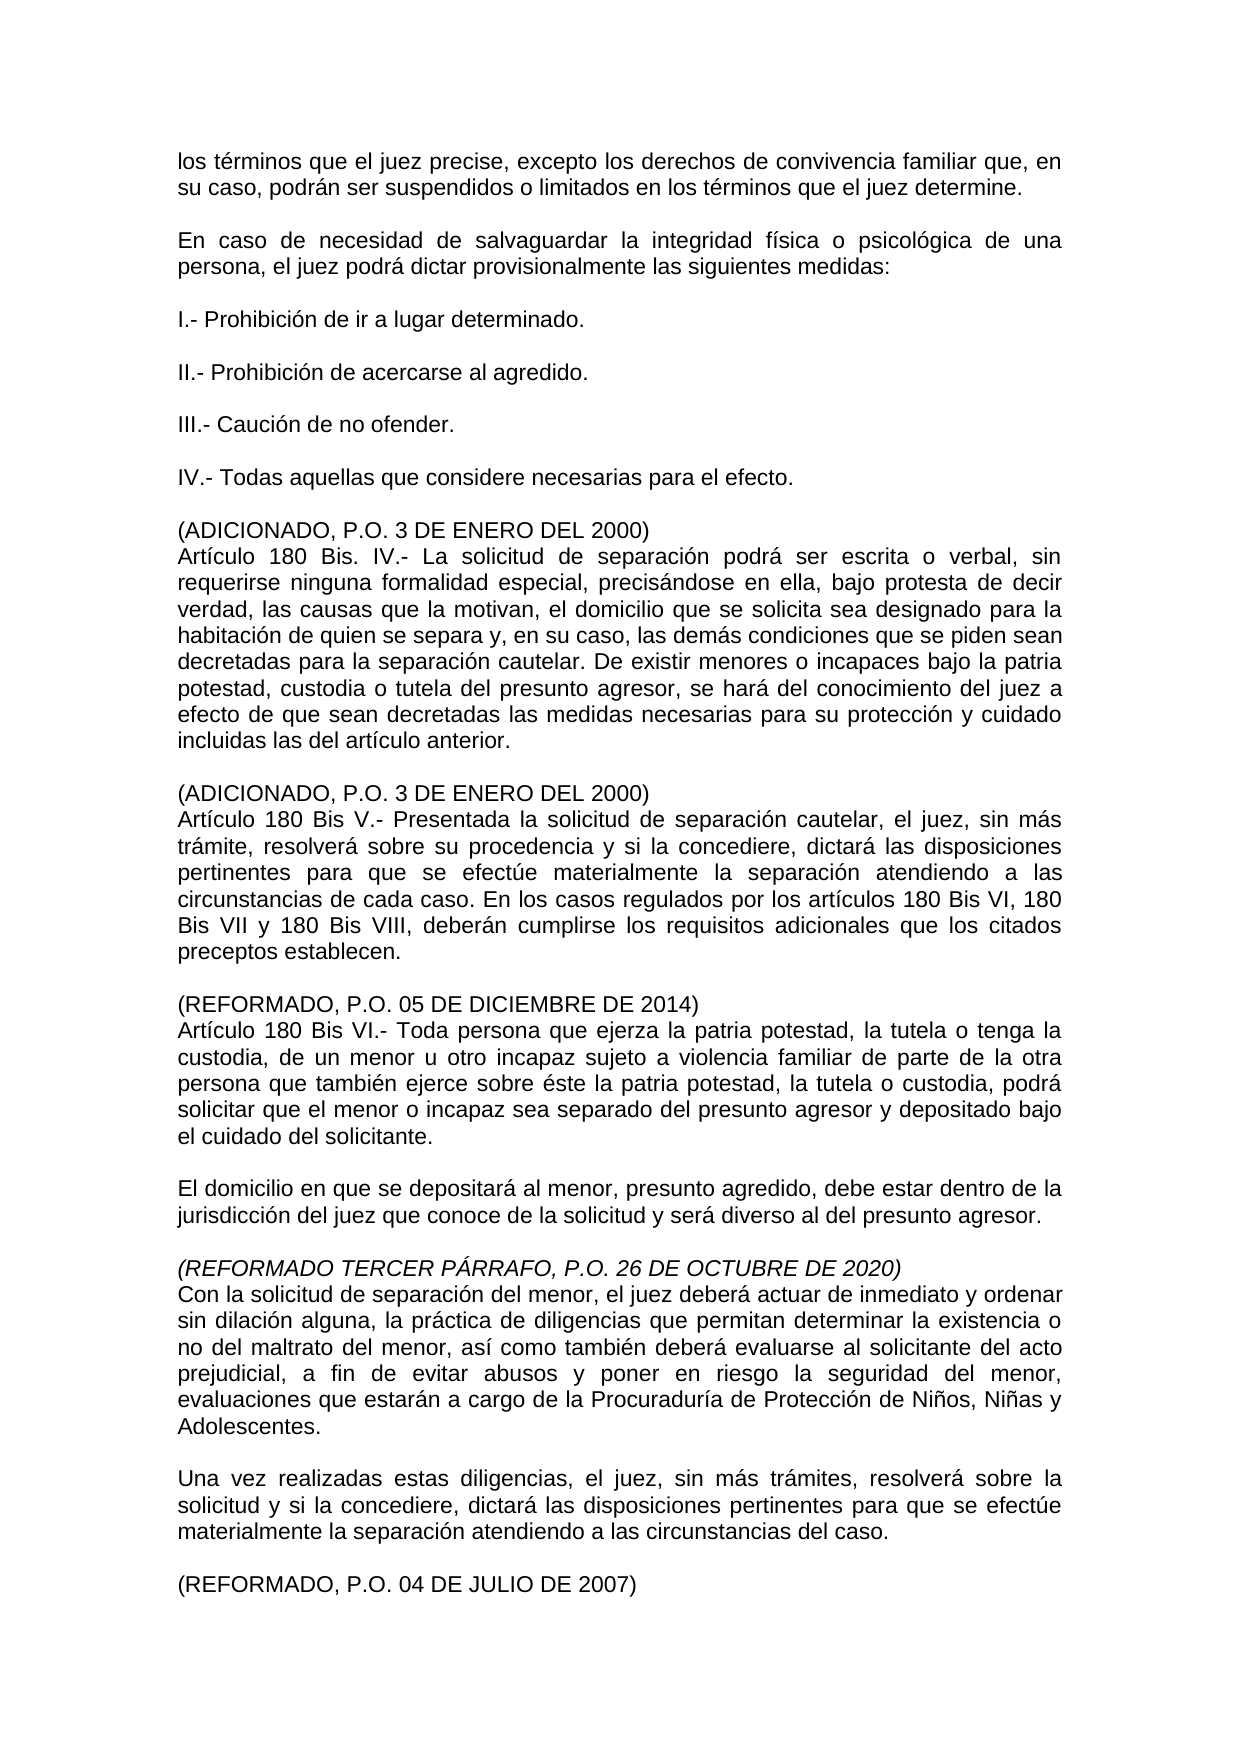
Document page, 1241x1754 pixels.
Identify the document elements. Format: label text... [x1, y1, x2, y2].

text En caso de necesidad de salvaguardar la integridad física o psicológica de una persona, el juez podrá dictar provisionalmente las siguientes medidas: [177, 227, 1063, 279]
text Artículo 180 Bis V.- Presentada la solicitud de separación cautelar, el juez, sin más trámite, resolverá sobre su procedencia y si la concediere, dictará las disposiciones pertinentes para que se efectúe materialmente la separación atendiendo a las circunstancias de cada caso. En los casos regulados por los artículos 180 Bis VI, 180 Bis VII y 180 Bis VIII, deberán cumplirse los requisitos adicionales que los citados preceptos establecen. [177, 806, 1063, 964]
text (ADICIONADO, P.O. 3 DE ENERO DEL 2000) [177, 517, 1063, 543]
text Artículo 180 Bis. IV.- La solicitud de separación podrá ser escrita o verbal, sin requerirse ninguna formalidad especial, precisándose en ella, bajo protesta de decir verdad, las causas que la motivan, el domicilio que se solicita sea designado para la habitación de quien se separa y, en su caso, las demás condiciones que se piden sean decretadas para la separación cautelar. De existir menores o incapaces bajo la patria potestad, custodia o tutela del presunto agresor, se hará del conocimiento del juez a efecto de que sean decretadas las medidas necesarias para su protección y cuidado incluidas las del artículo anterior. [177, 543, 1063, 754]
text III.- Caución de no ofender. [177, 411, 1063, 437]
text Una vez realizadas estas diligencias, el juez, sin más trámites, resolverá sobre la solicitud y si la concediere, dictará las disposiciones pertinentes para que se efectúe materialmente la separación atendiendo a las circunstancias del caso. [177, 1465, 1063, 1544]
text IV.- Todas aquellas que considere necesarias para el efecto. [177, 464, 1063, 490]
text (ADICIONADO, P.O. 3 DE ENERO DEL 2000) [177, 780, 1063, 806]
text El domicilio en que se depositará al menor, presunto agredido, debe estar dentro de la jurisdicción del juez que conoce de la solicitud y será diverso al del presunto agresor. [177, 1175, 1063, 1228]
text Artículo 180 Bis VI.- Toda persona que ejerza la patria potestad, la tutela o tenga la custodia, de un menor u otro incapaz sujeto a violencia familiar de parte de la otra persona que también ejerce sobre éste la patria potestad, la tutela o custodia, podrá solicitar que el menor o incapaz sea separado del presunto agresor y depositado bajo el cuidado del solicitante. [177, 1017, 1063, 1149]
text II.- Prohibición de acercarse al agredido. [177, 358, 1063, 385]
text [177, 148, 1063, 200]
text (REFORMADO, P.O. 05 DE DICIEMBRE DE 2014) [177, 991, 1063, 1017]
text Con la solicitud de separación del menor, el juez deberá actuar de inmediato y ordenar sin dilación alguna, la práctica de diligencias que permitan determinar la existencia o no del maltrato del menor, así como también deberá evaluarse al solicitante del acto prejudicial, a fin de evitar abusos y poner en riesgo la seguridad del menor, evaluaciones que estarán a cargo de la Procuraduría de Protección de Niños, Niñas y Adolescentes. [177, 1281, 1063, 1439]
text I.- Prohibición de ir a lugar determinado. [177, 306, 1063, 332]
text (REFORMADO TERCER PÁRRAFO, P.O. 26 DE OCTUBRE DE 2020) [177, 1254, 1063, 1281]
text (REFORMADO, P.O. 04 DE JULIO DE 2007) [177, 1571, 1063, 1597]
